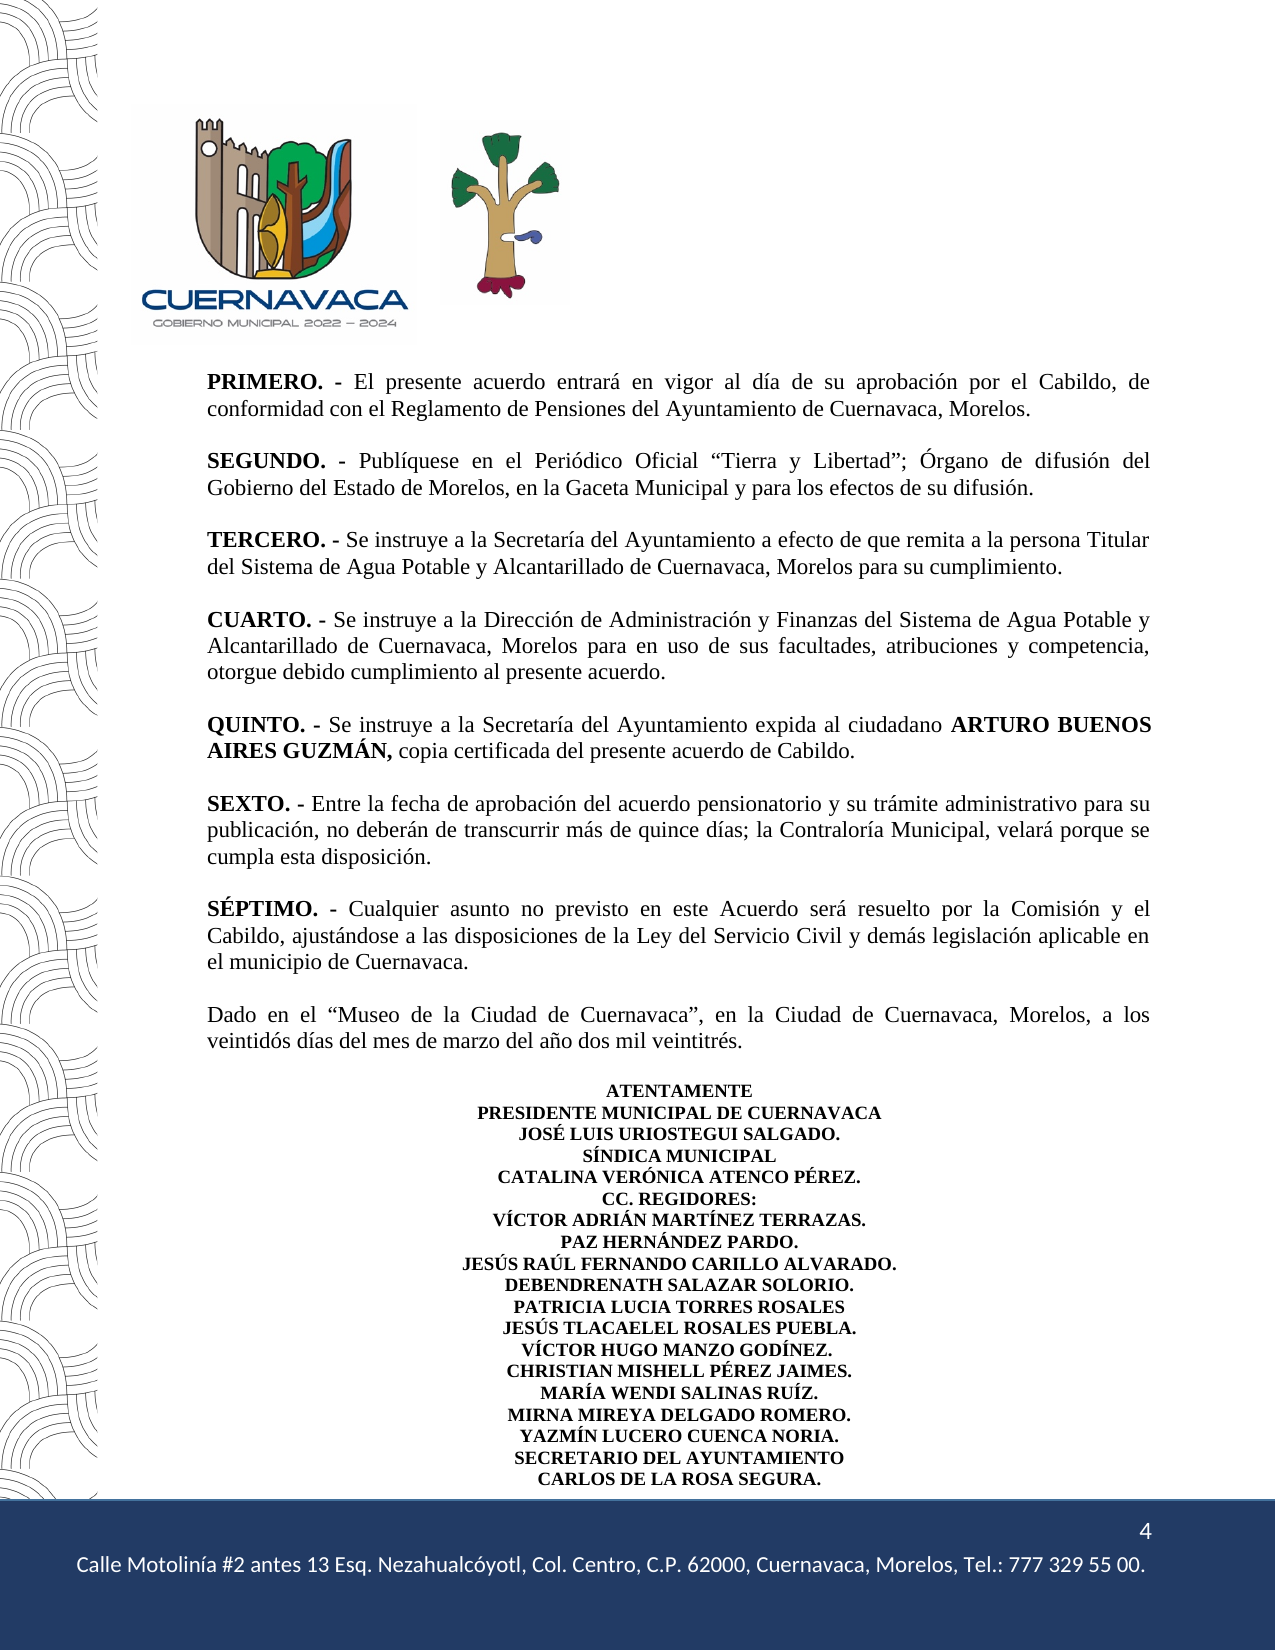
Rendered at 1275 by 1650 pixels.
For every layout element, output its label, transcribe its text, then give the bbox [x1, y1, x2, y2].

text SÉPTIMO. - Cualquier asunto no previsto en este Acuerdo será resuelto por la Comisión y el Cabildo, ajustándose a las disposiciones de la Ley del Servicio Civil y demás legislación aplicable en el municipio de Cuernavaca. [207, 896, 1152, 974]
text CUARTO. - Se instruye a la Dirección de Administración y Finanzas del Sistema de Agua Potable y Alcantarillado de Cuernavaca, Morelos para en uso de sus facultades, atribuciones y competencia, otorgue debido cumplimiento al presente acuerdo. [207, 606, 1152, 685]
text QUINTO. - Se instruye a la Secretaría del Ayuntamiento expida al ciudadano ARTURO BUENOS AIRES GUZMÁN, copia certificada del presente acuerdo de Cabildo. [207, 711, 1152, 764]
picture [130, 104, 418, 345]
text PAZ HERNÁNDEZ PARDO. [207, 1231, 1152, 1252]
text SEGUNDO. - Publíquese en el Periódico Oficial “Tierra y Libertad”; Órgano de difusión del Gobierno del Estado de Morelos, en la Gaceta Municipal y para los efectos de su difusión. [207, 447, 1152, 500]
picture [440, 120, 570, 305]
text DEBENDRENATH SALAZAR SOLORIO. [207, 1274, 1152, 1296]
text CHRISTIAN MISHELL PÉREZ JAIMES. [207, 1360, 1152, 1382]
text VÍCTOR ADRIÁN MARTÍNEZ TERRAZAS. [207, 1209, 1152, 1231]
text CARLOS DE LA ROSA SEGURA. [207, 1468, 1152, 1490]
text SECRETARIO DEL AYUNTAMIENTO [207, 1447, 1152, 1468]
text JESÚS RAÚL FERNANDO CARILLO ALVARADO. [207, 1252, 1152, 1274]
text SEXTO. - Entre la fecha de aprobación del acuerdo pensionatorio y su trámite administrativo para su publicación, no deberán de transcurrir más de quince días; la Contraloría Municipal, velará porque se cumpla esta disposición. [207, 790, 1152, 869]
text SÍNDICA MUNICIPAL [207, 1145, 1152, 1166]
text VÍCTOR HUGO MANZO GODÍNEZ. [207, 1339, 1147, 1360]
text CATALINA VERÓNICA ATENCO PÉREZ. [207, 1166, 1152, 1188]
picture [0, 0, 98, 1499]
text PRESIDENTE MUNICIPAL DE CUERNAVACA [207, 1102, 1152, 1123]
text JESÚS TLACAELEL ROSALES PUEBLA. [207, 1317, 1152, 1339]
text PRIMERO. - El presente acuerdo entrará en vigor al día de su aprobación por el Cabildo, de conformidad con el Reglamento de Pensiones del Ayuntamiento de Cuernavaca, Morelos. [207, 368, 1152, 421]
text MIRNA MIREYA DELGADO ROMERO. [207, 1403, 1152, 1425]
text TERCERO. - Se instruye a la Secretaría del Ayuntamiento a efecto de que remita a la persona Titular del Sistema de Agua Potable y Alcantarillado de Cuernavaca, Morelos para su cumplimiento. [207, 527, 1152, 579]
text Dado en el “Museo de la Ciudad de Cuernavaca”, en la Ciudad de Cuernavaca, Morelos, a los veintidós días del mes de marzo del año dos mil veintitrés. [207, 1001, 1152, 1054]
text CC. REGIDORES: [207, 1188, 1152, 1209]
text ATENTAMENTE [207, 1080, 1152, 1102]
text PATRICIA LUCIA TORRES ROSALES [207, 1296, 1152, 1317]
text MARÍA WENDI SALINAS RUÍZ. [207, 1382, 1152, 1403]
text JOSÉ LUIS URIOSTEGUI SALGADO. [207, 1123, 1152, 1145]
text YAZMÍN LUCERO CUENCA NORIA. [207, 1425, 1152, 1447]
